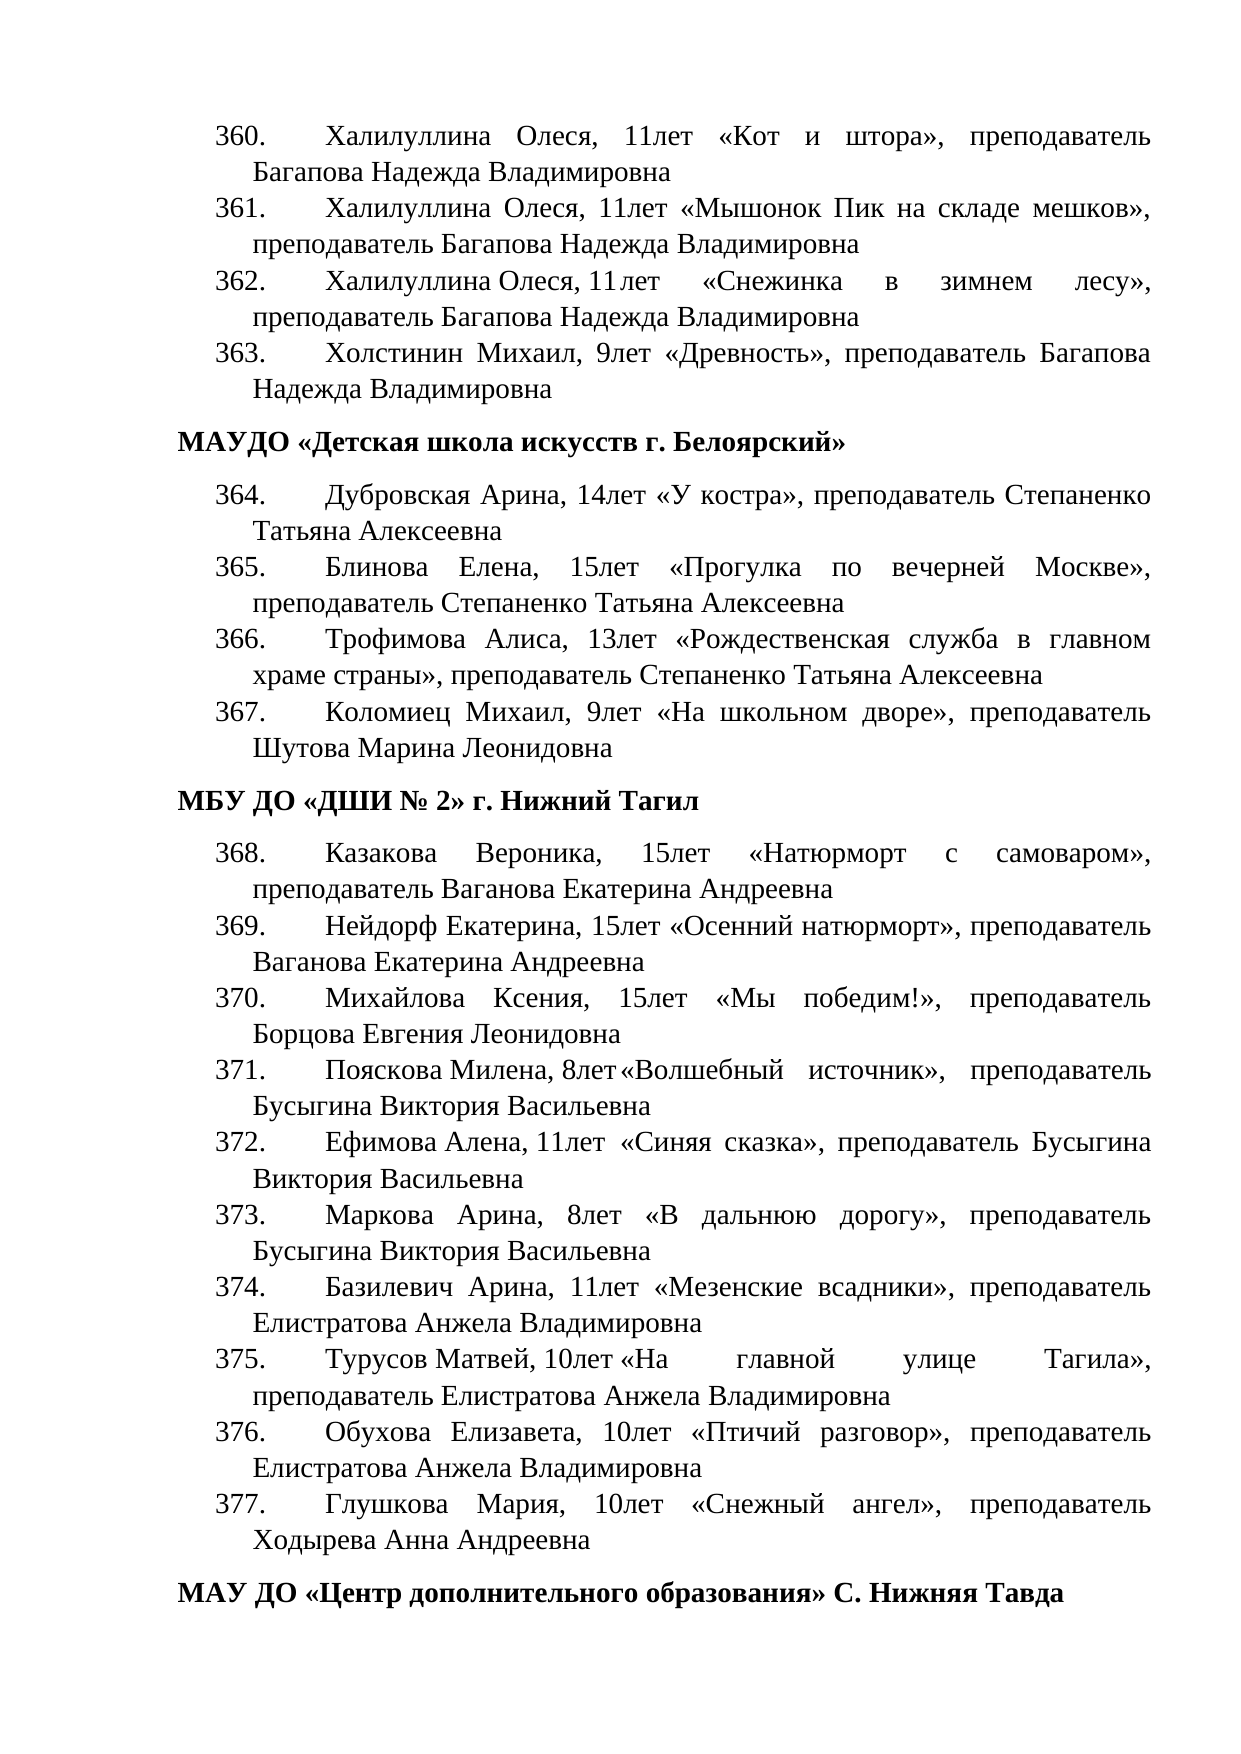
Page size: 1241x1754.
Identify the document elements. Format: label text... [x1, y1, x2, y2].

list Халилуллина Олеся, 11лет «Мышонок Пик на складе мешков», преподаватель Багапова Надежда Владимировна [215, 190, 1152, 260]
list Михайлова Ксения, 15лет «Мы победим!», преподаватель Борцова Евгения Леонидовна [215, 980, 1152, 1050]
list Маркова Арина, 8лет «В дальнюю дорогу», преподаватель Бусыгина Виктория Васильевна [215, 1197, 1152, 1267]
list Базилевич Арина, 11лет «Мезенские всадники», преподаватель Елистратова Анжела Владимировна [215, 1269, 1152, 1339]
list Казакова Вероника, 15лет «Натюрморт с самоваром», преподаватель Ваганова Екатерина Андреевна [215, 835, 1152, 905]
list Обухова Елизавета, 10лет «Птичий разговор», преподаватель Елистратова Анжела Владимировна [215, 1414, 1152, 1483]
list Халилуллина Олеся, 11лет «Кот и штора», преподаватель Багапова Надежда Владимировна [215, 118, 1152, 188]
list Блинова Елена, 15лет «Прогулка по вечерней Москве», преподаватель Степаненко Татьяна Алексеевна [215, 549, 1152, 619]
list Турусов Матвей, 10лет «На главной улице Тагила», преподаватель Елистратова Анжела Владимировна [215, 1341, 1152, 1411]
list Глушкова Мария, 10лет «Снежный ангел», преподаватель Ходырева Анна Андреевна [215, 1486, 1152, 1556]
text МАУ ДО «Центр дополнительного образования» С. Нижняя Тавда [177, 1575, 1152, 1608]
list Пояскова Милена, 8лет «Волшебный источник», преподаватель Бусыгина Виктория Васильевна [215, 1052, 1152, 1122]
list Холстинин Михаил, 9лет «Древность», преподаватель Багапова Надежда Владимировна [215, 335, 1152, 405]
list Трофимова Алиса, 13лет «Рождественская служба в главном храме страны», преподаватель Степаненко Татьяна Алексеевна [215, 621, 1152, 691]
list Дубровская Арина, 14лет «У костра», преподаватель Степаненко Татьяна Алексеевна [215, 477, 1152, 546]
list Халилуллина Олеся, 11 лет «Снежинка в зимнем лесу», преподаватель Багапова Надежда Владимировна [215, 263, 1152, 332]
text МБУ ДО «ДШИ № 2» г. Нижний Тагил [177, 783, 1152, 816]
list Ефимова Алена, 11лет «Синяя сказка», преподаватель Бусыгина Виктория Васильевна [215, 1124, 1152, 1194]
list Коломиец Михаил, 9лет «На школьном дворе», преподаватель Шутова Марина Леонидовна [215, 694, 1152, 763]
list Нейдорф Екатерина, 15лет «Осенний натюрморт», преподаватель Ваганова Екатерина Андреевна [215, 908, 1152, 977]
text МАУДО «Детская школа искусств г. Белоярский» [177, 424, 1152, 457]
